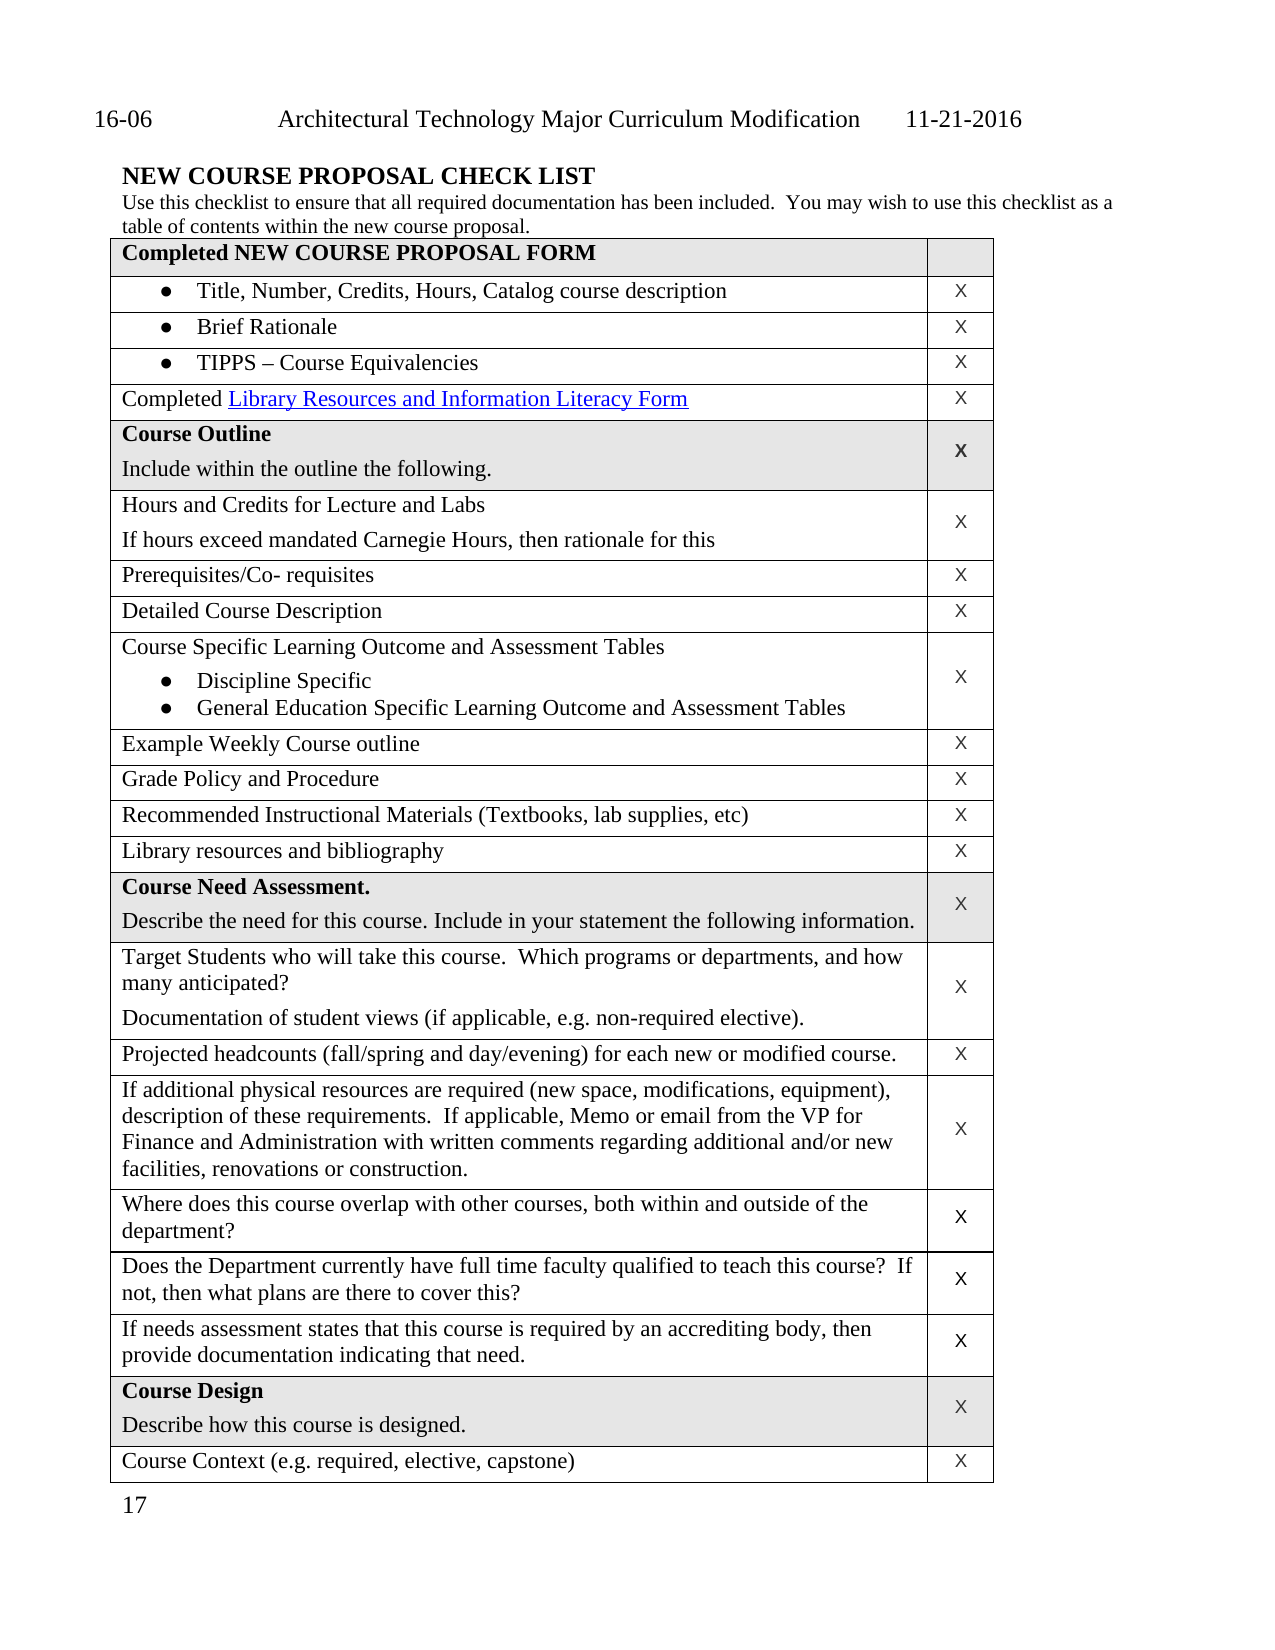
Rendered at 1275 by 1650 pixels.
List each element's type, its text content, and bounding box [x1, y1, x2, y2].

table_cell Does the Department currently have full time faculty qualified to teach this course? If not, then what plans are there to cover this? [111, 1253, 927, 1313]
table_cell X [928, 491, 993, 560]
text Use this checklist to ensure that all required documentation has been included. You may wish to use this checklist as a table of contents within the new course proposal. [122, 190, 1155, 238]
table_cell Course Need Assessment. Describe the need for this course. Include in your statement the following information. [111, 873, 927, 942]
table_header [928, 239, 993, 276]
table_cell If needs assessment states that this course is required by an accrediting body, then provide documentation indicating that need. [111, 1315, 927, 1376]
table_cell Title, Number, Credits, Hours, Catalog course description [111, 277, 927, 312]
table_cell X [928, 1253, 993, 1313]
table_cell X [928, 1040, 993, 1074]
table_cell X [928, 1315, 993, 1376]
table_cell Hours and Credits for Lecture and Labs If hours exceed mandated Carnegie Hours, then rationale for this [111, 491, 927, 560]
table_cell X [928, 730, 993, 764]
table_cell Course Design Describe how this course is designed. [111, 1377, 927, 1446]
table_cell X [928, 801, 993, 836]
table_cell X [928, 349, 993, 384]
table_cell Detailed Course Description [111, 597, 927, 632]
table_cell X [928, 421, 993, 490]
table_header Completed NEW COURSE PROPOSAL FORM [111, 239, 927, 276]
table_cell X [928, 1190, 993, 1251]
table_cell X [928, 1377, 993, 1446]
table_cell X [928, 943, 993, 1039]
table_cell Where does this course overlap with other courses, both within and outside of the department? [111, 1190, 927, 1251]
table_cell Library resources and bibliography [111, 837, 927, 872]
table_cell X [928, 1076, 993, 1189]
table_cell X [928, 277, 993, 312]
table_cell If additional physical resources are required (new space, modifications, equipment), description of these requirements. If applicable, Memo or email from the VP for Finance and Administration with written comments regarding additional and/or new facilities, renovations or construction. [111, 1076, 927, 1189]
table_cell X [928, 1447, 993, 1482]
table_cell X [928, 837, 993, 872]
table_cell TIPPS – Course Equivalencies [111, 349, 927, 384]
table_cell X [928, 561, 993, 596]
table_cell Recommended Instructional Materials (Textbooks, lab supplies, etc) [111, 801, 927, 836]
table_cell Course Context (e.g. required, elective, capstone) [111, 1447, 927, 1482]
table_cell Projected headcounts (fall/spring and day/evening) for each new or modified course. [111, 1040, 927, 1074]
table_cell Example Weekly Course outline [111, 730, 927, 764]
table_cell X [928, 313, 993, 348]
table_cell Completed Library Resources and Information Literacy Form [111, 385, 927, 419]
table_cell X [928, 597, 993, 632]
table_cell Course Outline Include within the outline the following. [111, 421, 927, 490]
table_cell Course Specific Learning Outcome and Assessment Tables Discipline Specific General Education Specific Learning Outcome and Assessment Tables [111, 633, 927, 729]
table_cell X [928, 766, 993, 800]
table_cell Brief Rationale [111, 313, 927, 348]
table_cell X [928, 633, 993, 729]
table_cell Prerequisites/Co- requisites [111, 561, 927, 596]
text NEW COURSE PROPOSAL CHECK LIST [122, 161, 1155, 190]
table_cell Grade Policy and Procedure [111, 766, 927, 800]
table_cell X [928, 873, 993, 942]
table_cell Target Students who will take this course. Which programs or departments, and how many anticipated? Documentation of student views (if applicable, e.g. non-required elective). [111, 943, 927, 1039]
table_cell X [928, 385, 993, 419]
